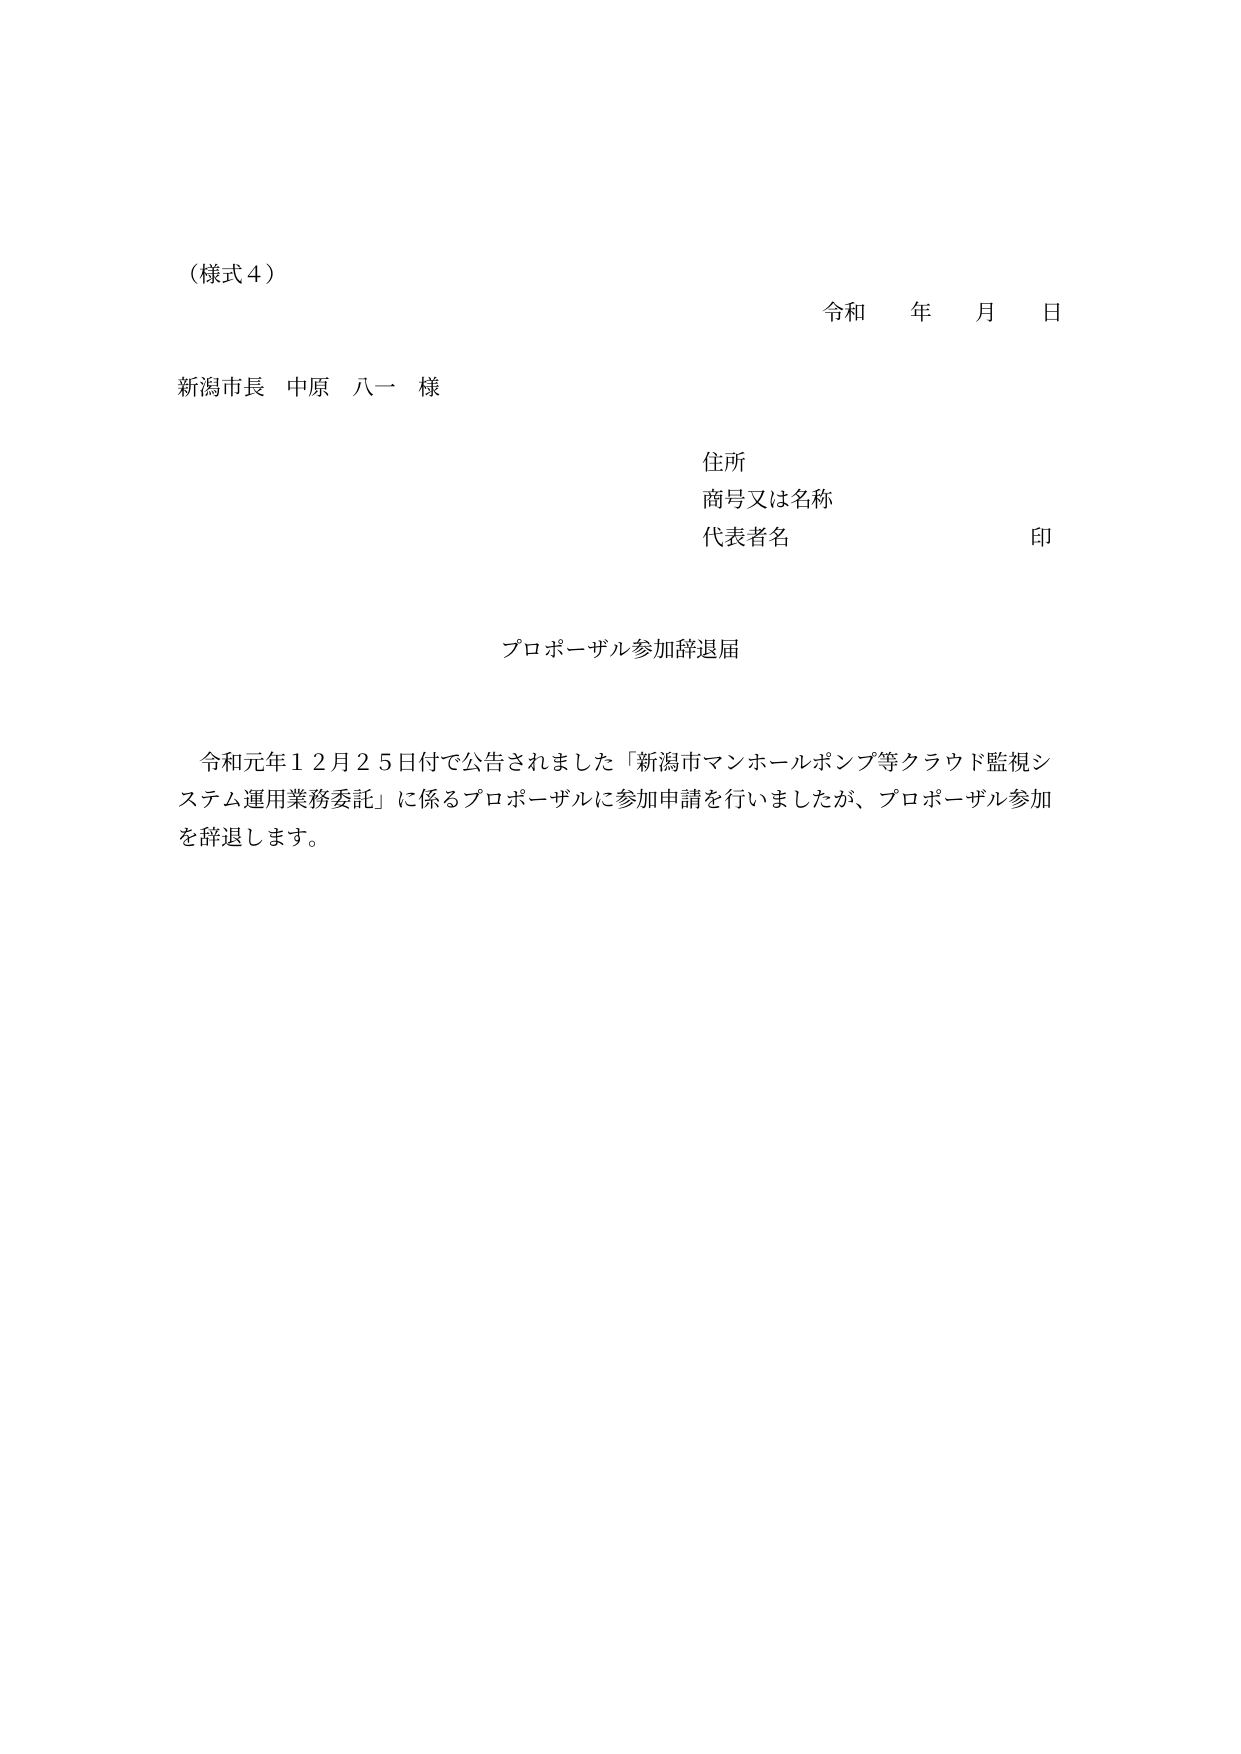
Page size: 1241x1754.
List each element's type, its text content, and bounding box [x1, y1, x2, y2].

text プロポーザル参加辞退届 [177, 629, 1063, 667]
text （様式４） [177, 254, 1063, 292]
text 令和 年 月 日 [177, 292, 1063, 329]
text 住所 [615, 442, 1063, 479]
text 代表者名 印 [615, 517, 1063, 554]
text 新潟市長 中原 八一 様 [177, 367, 1063, 404]
text 令和元年１２月２５日付で公告されました「新潟市マンホールポンプ等クラウド監視システム運用業務委託」に係るプロポーザルに参加申請を行いましたが、プロポーザル参加を辞退します。 [177, 742, 1063, 854]
text 商号又は名称 [615, 479, 1063, 517]
